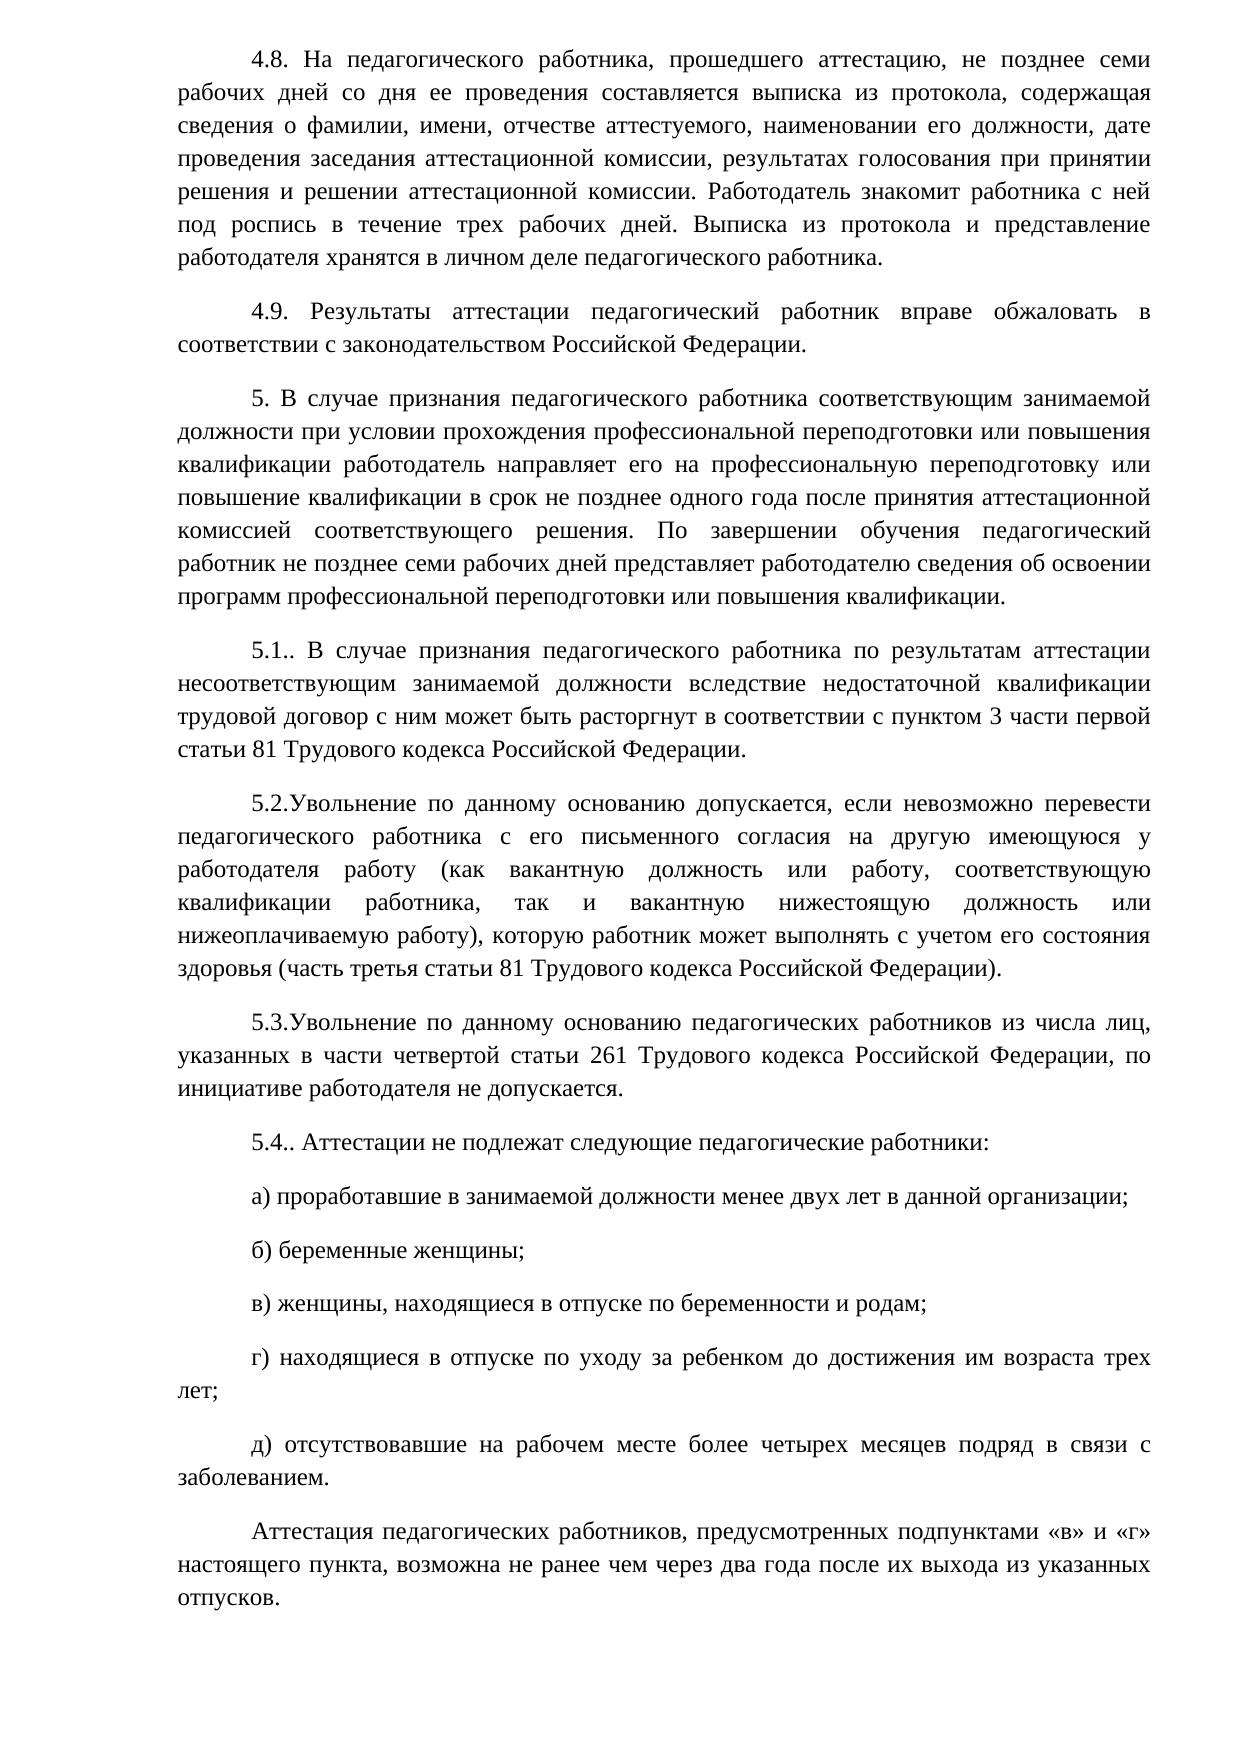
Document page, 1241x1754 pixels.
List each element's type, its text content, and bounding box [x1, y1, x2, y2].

text 5.3.Увольнение по данному основанию педагогических работников из числа лиц, указанных в части четвертой статьи 261 Трудового кодекса Российской Федерации, по инициативе работодателя не допускается. [177, 1007, 1152, 1102]
text 5.2.Увольнение по данному основанию допускается, если невозможно перевести педагогического работника с его письменного согласия на другую имеющуюся у работодателя работу (как вакантную должность или работу, соответствующую квалификации работника, так и вакантную нижестоящую должность или нижеоплачиваемую работу), которую работник может выполнять с учетом его состояния здоровья (часть третья статьи 81 Трудового кодекса Российской Федерации). [177, 788, 1152, 982]
text Аттестация педагогических работников, предусмотренных подпунктами «в» и «г» настоящего пункта, возможна не ранее чем через два года после их выхода из указанных отпусков. [177, 1516, 1152, 1611]
text д) отсутствовавшие на рабочем месте более четырех месяцев подряд в связи с заболеванием. [177, 1429, 1152, 1491]
text 5.4.. Аттестации не подлежат следующие педагогические работники: [177, 1127, 1152, 1156]
text а) проработавшие в занимаемой должности менее двух лет в данной организации; [177, 1181, 1152, 1209]
text г) находящиеся в отпуске по уходу за ребенком до достижения им возраста трех лет; [177, 1342, 1152, 1404]
text 4.8. На педагогического работника, прошедшего аттестацию, не позднее семи рабочих дней со дня ее проведения составляется выписка из протокола, содержащая сведения о фамилии, имени, отчестве аттестуемого, наименовании его должности, дате проведения заседания аттестационной комиссии, результатах голосования при принятии решения и решении аттестационной комиссии. Работодатель знакомит работника с ней под роспись в течение трех рабочих дней. Выписка из протокола и представление работодателя хранятся в личном деле педагогического работника. [177, 44, 1152, 271]
text б) беременные женщины; [177, 1235, 1152, 1263]
text 5.1.. В случае признания педагогического работника по результатам аттестации несоответствующим занимаемой должности вследствие недостаточной квалификации трудовой договор с ним может быть расторгнут в соответствии с пунктом 3 части первой статьи 81 Трудового кодекса Российской Федерации. [177, 635, 1152, 763]
text в) женщины, находящиеся в отпуске по беременности и родам; [177, 1288, 1152, 1317]
text 4.9. Результаты аттестации педагогический работник вправе обжаловать в соответствии с законодательством Российской Федерации. [177, 296, 1152, 358]
text 5. В случае признания педагогического работника соответствующим занимаемой должности при условии прохождения профессиональной переподготовки или повышения квалификации работодатель направляет его на профессиональную переподготовку или повышение квалификации в срок не позднее одного года после принятия аттестационной комиссией соответствующего решения. По завершении обучения педагогический работник не позднее семи рабочих дней представляет работодателю сведения об освоении программ профессиональной переподготовки или повышения квалификации. [177, 383, 1152, 610]
